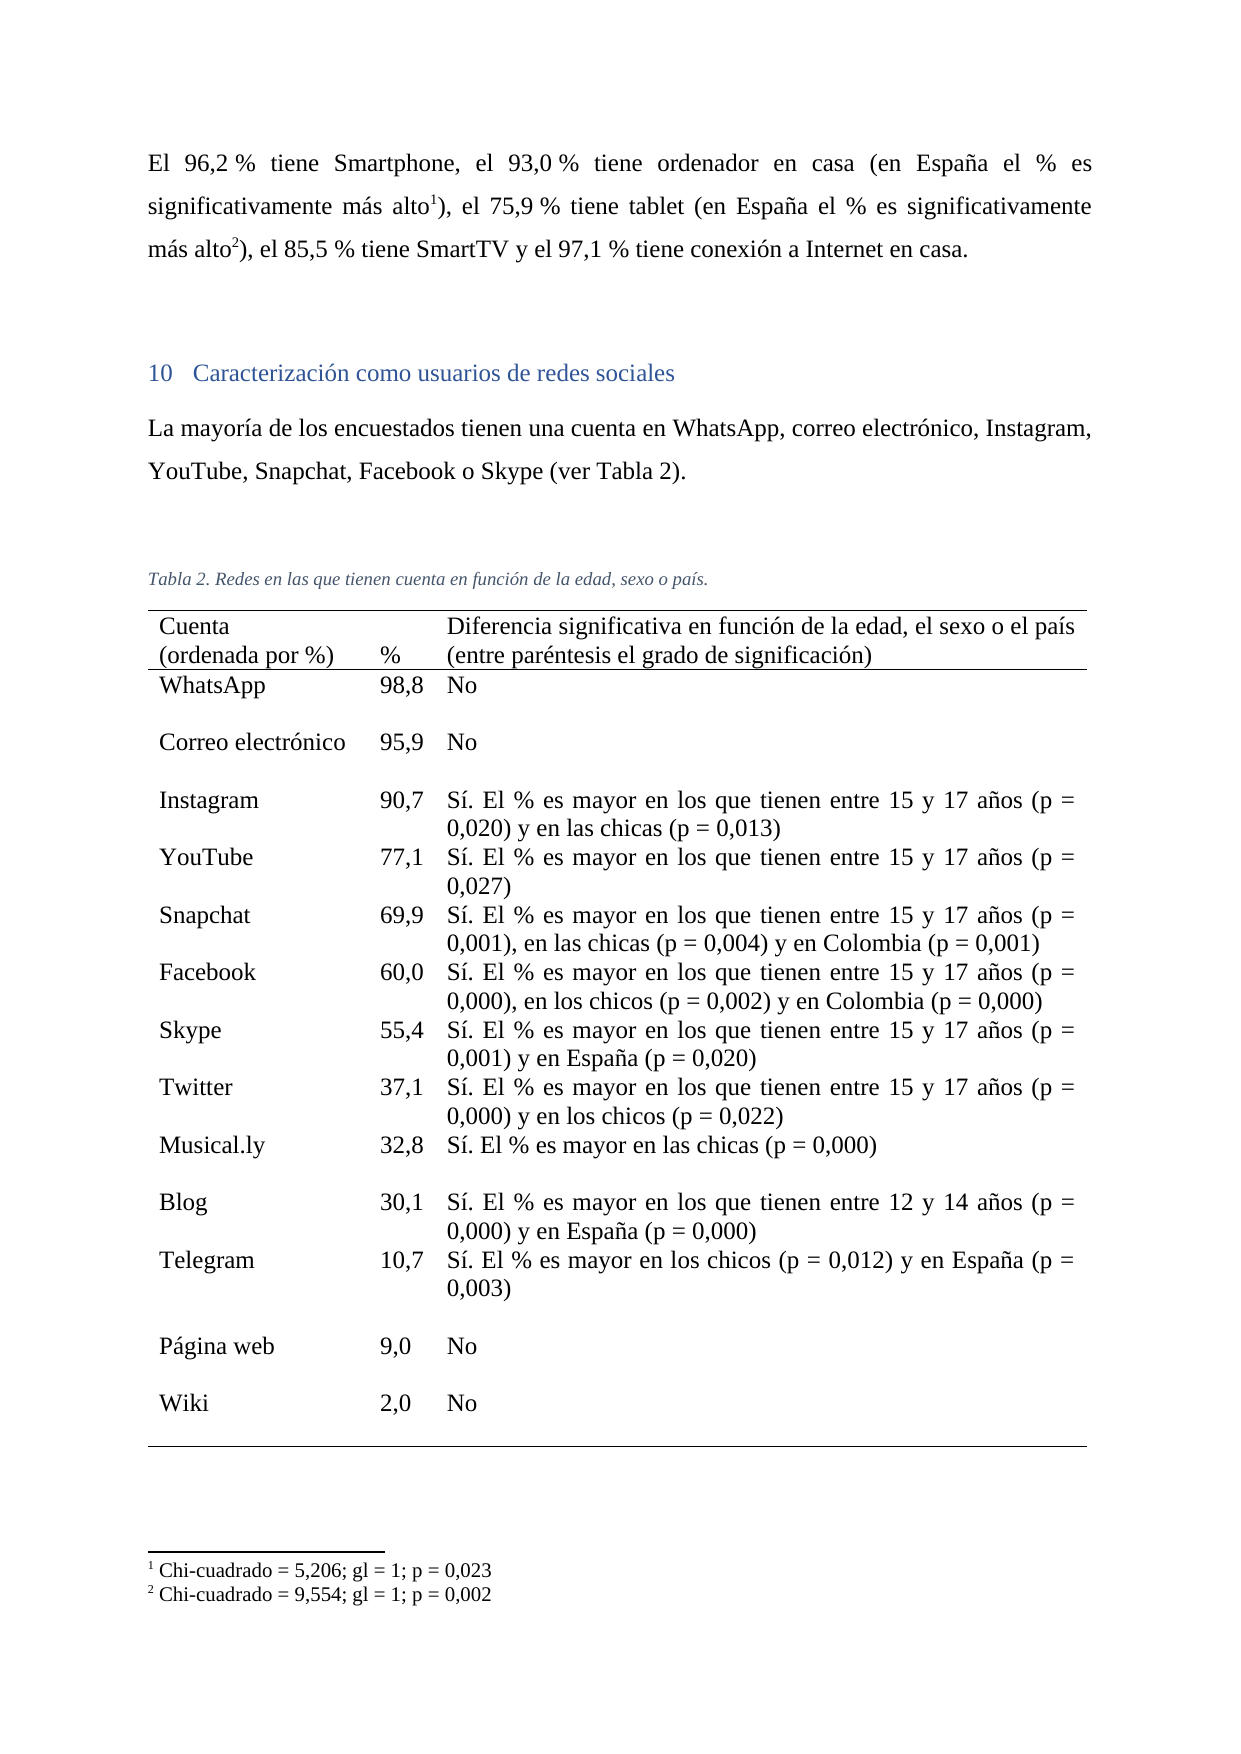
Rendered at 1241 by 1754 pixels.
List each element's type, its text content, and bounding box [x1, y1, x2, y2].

table_header % [369, 611, 435, 669]
text El 96,2 % tiene Smartphone, el 93,0 % tiene ordenador en casa (en España el % es significativamente más alto), el 75,9 % tiene tablet (en España el % es significativamente más alto), el 85,5 % tiene SmartTV y el 97,1 % tiene conexión a Internet en casa. [148, 148, 1092, 263]
table_cell 10,7 [369, 1245, 435, 1331]
table_header Diferencia significativa en función de la edad, el sexo o el país (entre paréntesis el grado de significación) [435, 611, 1087, 669]
table_cell Youube [148, 842, 369, 900]
table_cell Sí. El % es mayor en las chicas (p = 0,000) [435, 1130, 1087, 1187]
table_cell 98,8 [369, 670, 435, 727]
table_cell 95,9 [369, 727, 435, 785]
table_cell Skype [148, 1015, 369, 1072]
table_cell 90,7 [369, 785, 435, 842]
table_cell 60,0 [369, 957, 435, 1015]
table_cell No [435, 670, 1087, 727]
table_cell No [435, 727, 1087, 785]
table_cell 55,4 [369, 1015, 435, 1072]
table_cell Sí. El % es mayor en los chicos (p = 0,012) y en España (p = 0,003) [435, 1245, 1087, 1331]
table_cell 9,0 [369, 1331, 435, 1388]
table_cell Sí. El % es mayor en los que tienen entre 12 y 14 años (p = 0,000) y en España (p = 0,000) [435, 1187, 1087, 1245]
table_cell 30,1 [369, 1187, 435, 1245]
table_header Cuenta (ordenada por %) [148, 611, 369, 669]
table_cell No [435, 1331, 1087, 1388]
table_cell Twitter [148, 1072, 369, 1130]
subtitle Caracterización como usuarios de redes sociales [148, 358, 1092, 386]
table_cell Facebook [148, 957, 369, 1015]
table_cell Sí. El % es mayor en los que tienen entre 15 y 17 años (p = 0,000) y en los chicos (p = 0,022) [435, 1072, 1087, 1130]
text Tabla 2. Redes en las que tienen cuenta en función de la edad, sexo o país. [148, 568, 1092, 589]
table_cell No [435, 1389, 1087, 1446]
table_cell Telegram [148, 1245, 369, 1331]
table_cell 2,0 [369, 1389, 435, 1446]
table_cell Sí. El % es mayor en los que tienen entre 15 y 17 años (p = 0,000), en los chicos (p = 0,002) y en Colombia (p = 0,000) [435, 957, 1087, 1015]
table_cell Blog [148, 1187, 369, 1245]
table_cell Instagram [148, 785, 369, 842]
table_cell Wiki [148, 1389, 369, 1446]
table_cell Musical.ly [148, 1130, 369, 1187]
table_cell 32,8 [369, 1130, 435, 1187]
table_cell Sí. El % es mayor en los que tienen entre 15 y 17 años (p = 0,020) y en las chicas (p = 0,013) [435, 785, 1087, 842]
table_cell 69,9 [369, 900, 435, 957]
table_cell 77,1 [369, 842, 435, 900]
table_cell Sí. El % es mayor en los que tienen entre 15 y 17 años (p = 0,001), en las chicas (p = 0,004) y en Colombia (p = 0,001) [435, 900, 1087, 957]
table_cell Página web [148, 1331, 369, 1388]
table_cell Sí. El % es mayor en los que tienen entre 15 y 17 años (p = 0,001) y en España (p = 0,020) [435, 1015, 1087, 1072]
table_cell Sí. El % es mayor en los que tienen entre 15 y 17 años (p = 0,027) [435, 842, 1087, 900]
table_cell 37,1 [369, 1072, 435, 1130]
table_cell Snapchat [148, 900, 369, 957]
table_cell Whatspp [148, 670, 369, 727]
table_cell Correo electrónico [148, 727, 369, 785]
text La mayoría de los encuestados tienen una cuenta en WhatsApp, correo electrónico, Instagram, YouTube, Snaphat, Facebook o Skype (ver Tabla 2). [148, 413, 1092, 485]
